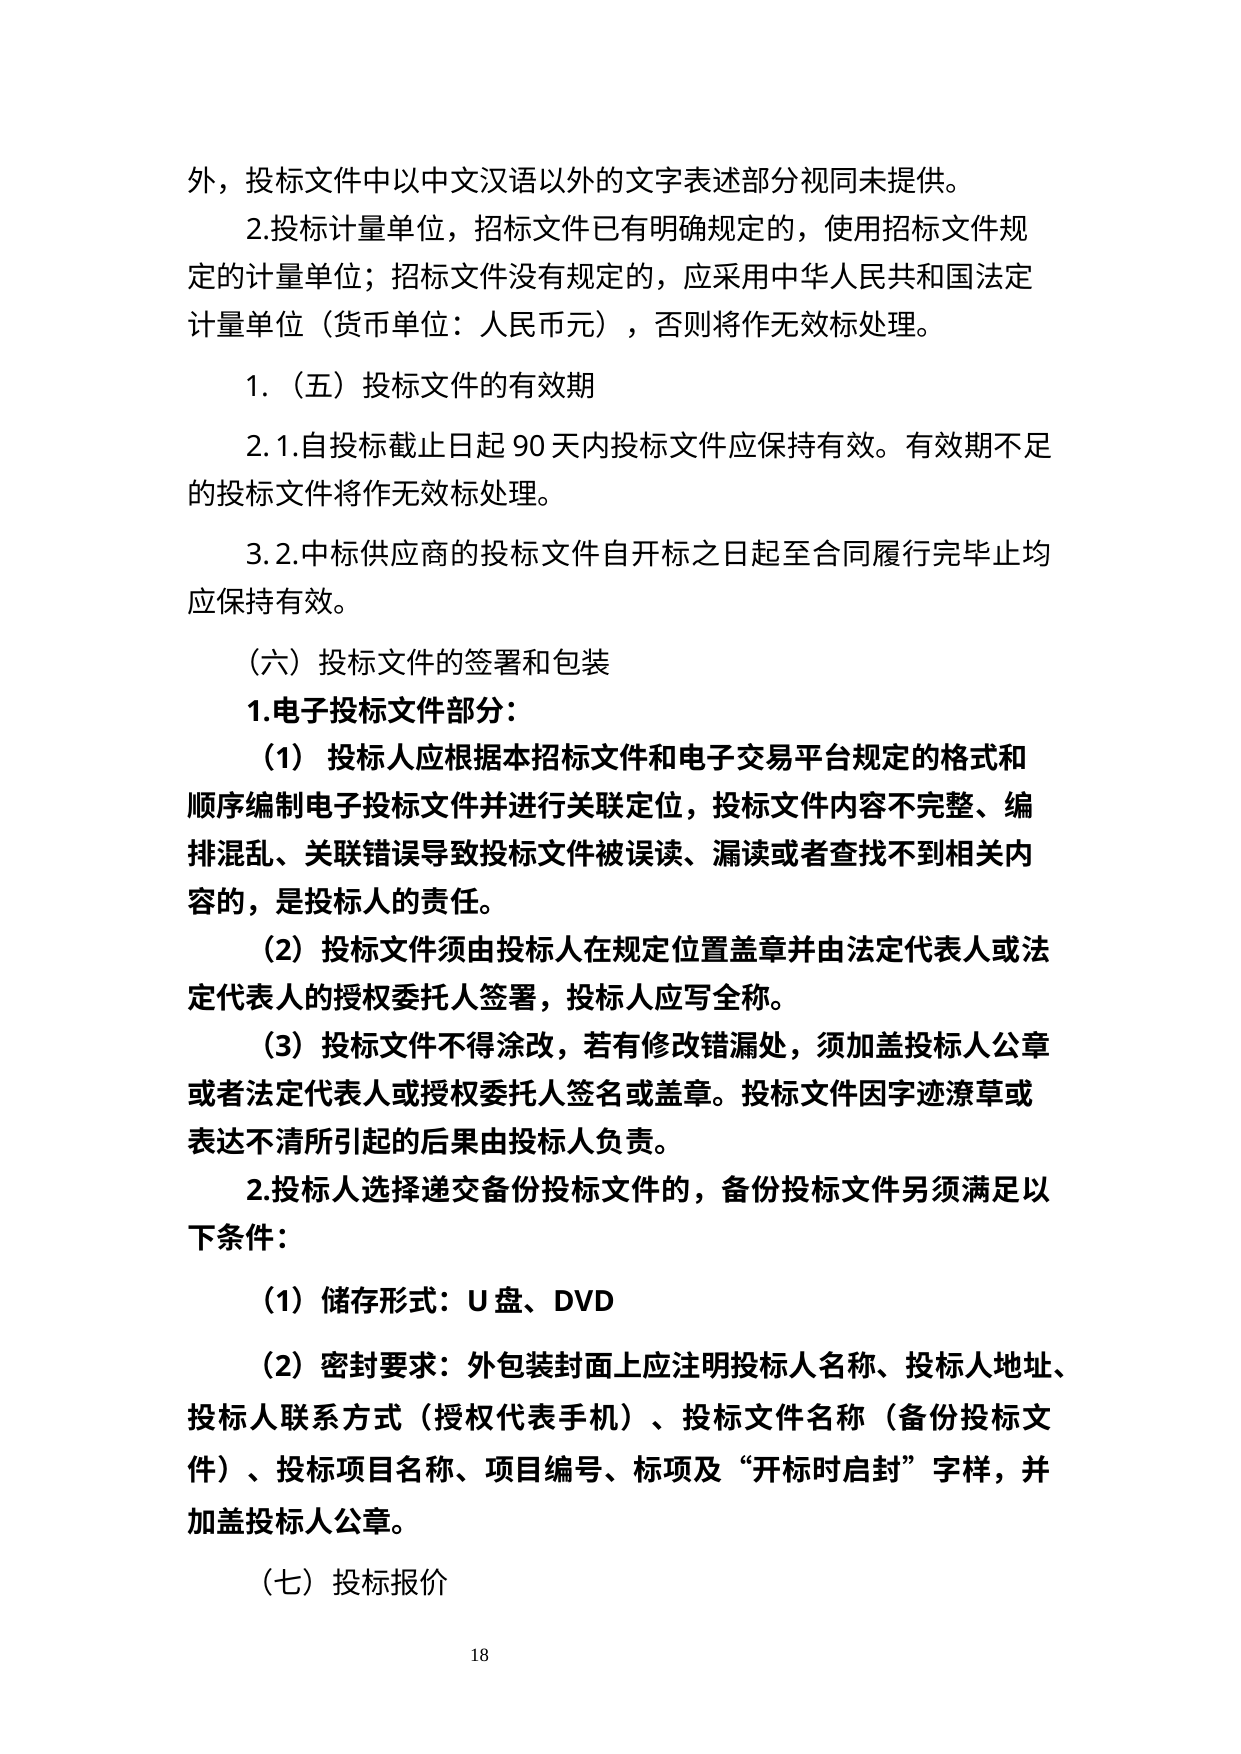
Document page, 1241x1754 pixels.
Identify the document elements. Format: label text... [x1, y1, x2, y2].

list （五）投标文件的有效期 [187, 358, 1053, 406]
text （3）投标文件不得涂改，若有修改错漏处，须加盖投标人公章或者法定代表人或授权委托人签名或盖章。投标文件因字迹潦草或表达不清所引起的后果由投标人负责。 [187, 1018, 1053, 1162]
text （2）投标文件须由投标人在规定位置盖章并由法定代表人或法定代表人的授权委托人签署，投标人应写全称。 [187, 922, 1053, 1018]
text 2.投标计量单位，招标文件已有明确规定的，使用招标文件规定的计量单位；招标文件没有规定的，应采用中华人民共和国法定计量单位（货币单位：人民币元），否则将作无效标处理。 [187, 201, 1053, 345]
text （2）密封要求：外包装封面上应注明投标人名称、投标人地址、投标人联系方式（授权代表手机）、投标文件名称（备份投标文件）、投标项目名称、项目编号、标项及“开标时启封”字样，并加盖投标人公章。 [187, 1335, 1053, 1543]
text （七）投标报价 [187, 1556, 1053, 1603]
text 2.投标人选择递交备份投标文件的，备份投标文件另须满足以下条件： [187, 1162, 1053, 1258]
text （六）投标文件的签署和包装 [187, 635, 1053, 683]
text （1） 投标人应根据本招标文件和电子交易平台规定的格式和顺序编制电子投标文件并进行关联定位，投标文件内容不完整、编排混乱、关联错误导致投标文件被误读、漏读或者查找不到相关内容的，是投标人的责任。 [187, 731, 1053, 922]
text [187, 153, 1053, 201]
list 1.自投标截止日起90天内投标文件应保持有效。有效期不足的投标文件将作无效标处理。 [187, 418, 1053, 514]
text （1）储存形式：U盘、DVD [187, 1270, 1053, 1322]
text 1.电子投标文件部分： [187, 683, 1053, 731]
list 2.中标供应商的投标文件自开标之日起至合同履行完毕止均应保持有效。 [187, 526, 1053, 622]
